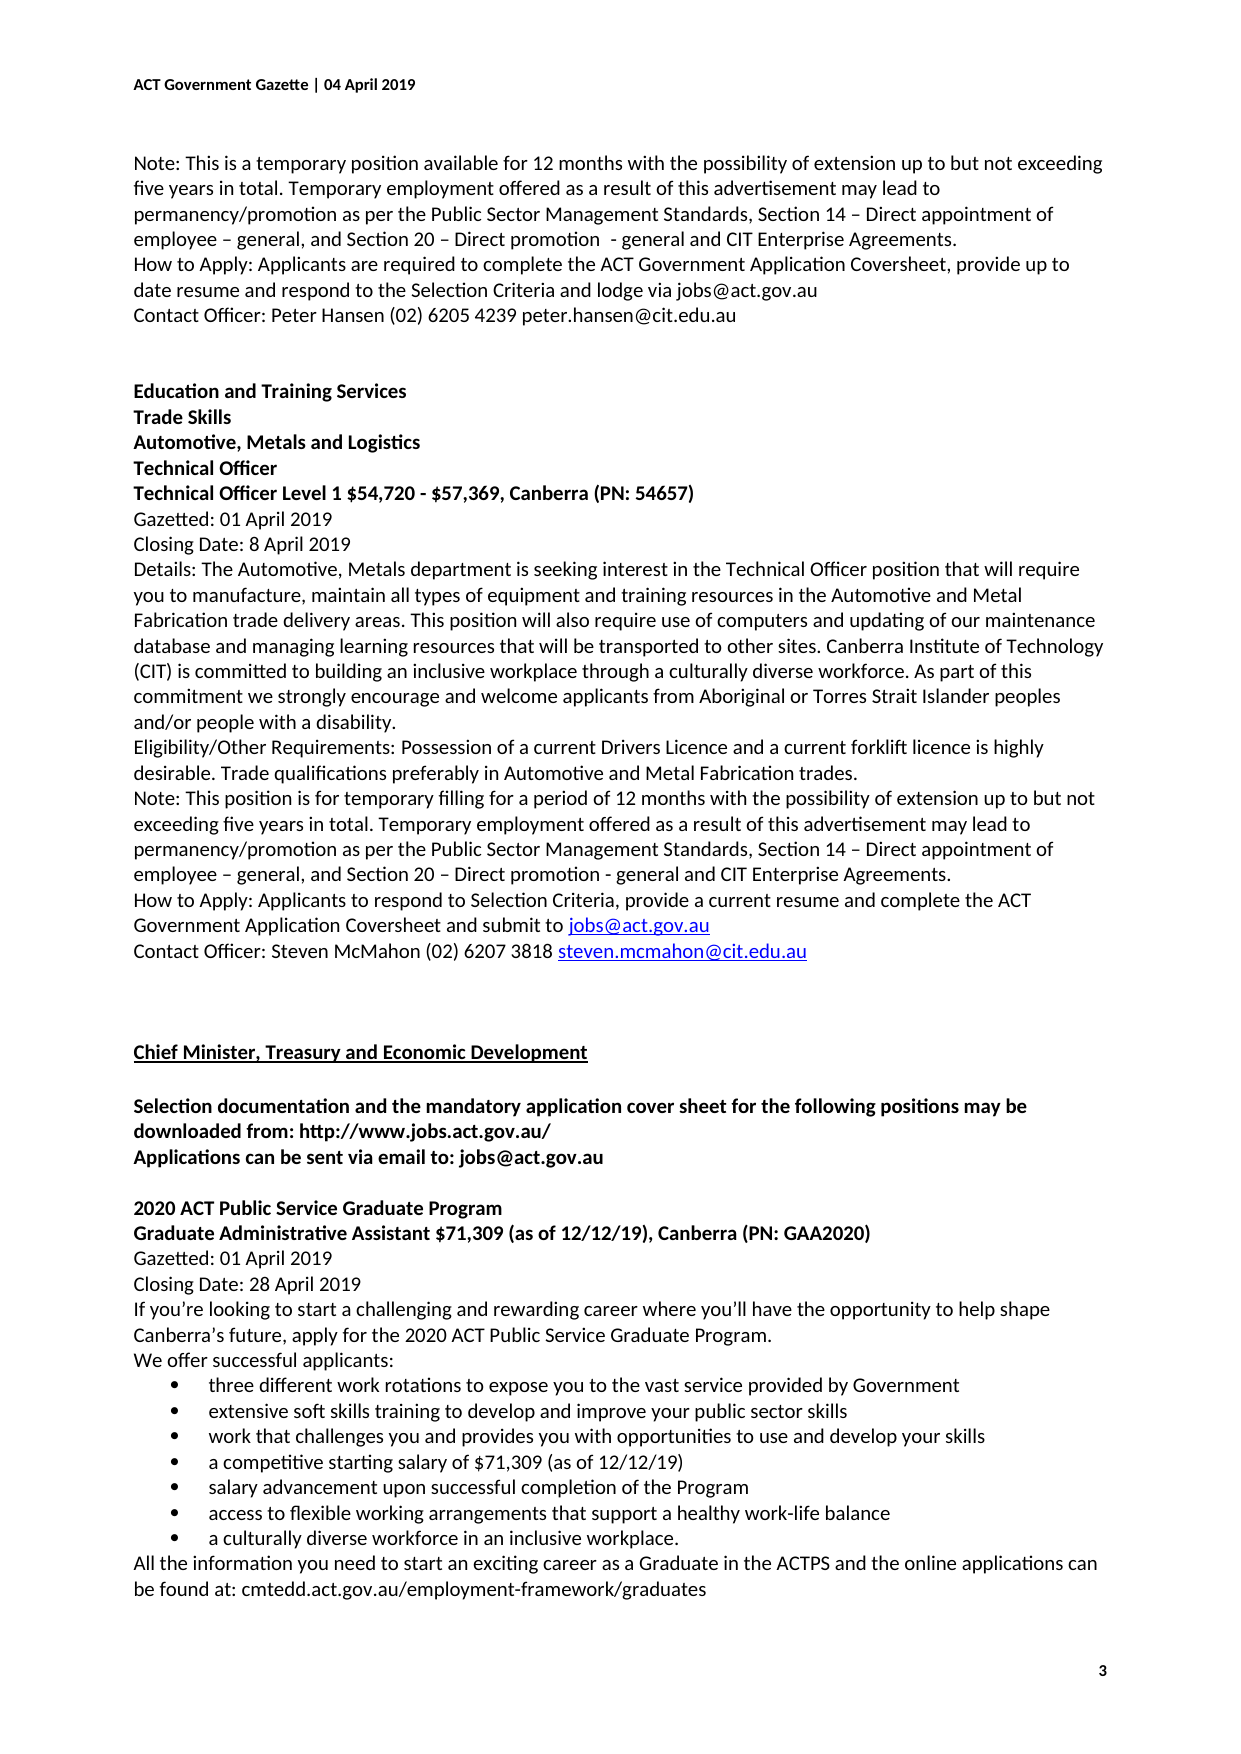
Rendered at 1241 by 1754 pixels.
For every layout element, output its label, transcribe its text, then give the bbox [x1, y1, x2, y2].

text Contact Officer: Peter Hansen (02) 6205 4239 peter.hansen@cit.edu.au [133, 302, 1107, 328]
text How to Apply: Applicants are required to complete the ACT Government Application Coversheet, provide up to date resume and respond to the Selection Criteria and lodge via jobs@act.gov.au [133, 252, 1107, 302]
list extensive soft skills training to develop and improve your public sector skills [171, 1398, 1107, 1423]
text Closing Date: 8 April 2019 [133, 531, 1107, 557]
text 2020 ACT Public Service Graduate Program [133, 1195, 1107, 1220]
text Technical Officer [133, 455, 1107, 480]
list a culturally diverse workforce in an inclusive workplace. [171, 1525, 1107, 1551]
text Note: This position is for temporary filling for a period of 12 months with the possibility of extension up to but not exceeding five years in total. Temporary employment offered as a result of this advertisement may lead to permanency/promotion as per the Public Sector Management Standards, Section 14 – Direct appointment of employee – general, and Section 20 – Direct promotion - general and CIT Enterprise Agreements. [133, 785, 1107, 887]
text Gazetted: 01 April 2019 [133, 506, 1107, 531]
text We offer successful applicants: [133, 1347, 1107, 1373]
text Contact Officer: Steven McMahon (02) 6207 3818 steven.mcmahon@cit.edu.au [133, 938, 1107, 963]
text Closing Date: 28 April 2019 [133, 1271, 1107, 1296]
list three different work rotations to expose you to the vast service provided by Government [171, 1373, 1107, 1398]
text Details: The Automotive, Metals department is seeking interest in the Technical Officer position that will require you to manufacture, maintain all types of equipment and training resources in the Automotive and Metal Fabrication trade delivery areas. This position will also require use of computers and updating of our maintenance database and managing learning resources that will be transported to other sites. Canberra Institute of Technology (CIT) is committed to building an inclusive workplace through a culturally diverse workforce. As part of this commitment we strongly encourage and welcome applicants from Aboriginal or Torres Strait Islander peoples and/or people with a disability. [133, 557, 1107, 734]
text Technical Officer Level 1 $54,720 - $57,369, Canberra (PN: 54657) [133, 480, 1107, 506]
text Gazetted: 01 April 2019 [133, 1246, 1107, 1271]
subtitle Chief Minister, Treasury and Economic Development [133, 1039, 1107, 1065]
text Automotive, Metals and Logistics [133, 429, 1107, 455]
text Eligibility/Other Requirements: Possession of a current Drivers Licence and a current forklift licence is highly desirable. Trade qualifications preferably in Automotive and Metal Fabrication trades. [133, 734, 1107, 785]
text Applications can be sent via email to: jobs@act.gov.au [133, 1144, 1107, 1169]
list salary advancement upon successful completion of the Program [171, 1474, 1107, 1500]
list a competitive starting salary of $71,309 (as of 12/12/19) [171, 1449, 1107, 1474]
text Education and Training Services [133, 379, 1107, 404]
list work that challenges you and provides you with opportunities to use and develop your skills [171, 1423, 1107, 1449]
text How to Apply: Applicants to respond to Selection Criteria, provide a current resume and complete the ACT Government Application Coversheet and submit to jobs@act.gov.au [133, 887, 1107, 938]
text Selection documentation and the mandatory application cover sheet for the following positions may be downloaded from: http://www.jobs.act.gov.au/ [133, 1093, 1107, 1144]
text Trade Skills [133, 404, 1107, 429]
text If you’re looking to start a challenging and rewarding career where you’ll have the opportunity to help shape Canberra’s future, apply for the 2020 ACT Public Service Graduate Program. [133, 1296, 1107, 1347]
list access to flexible working arrangements that support a healthy work-life balance [171, 1500, 1107, 1525]
text Note: This is a temporary position available for 12 months with the possibility of extension up to but not exceeding five years in total. Temporary employment offered as a result of this advertisement may lead to permanency/promotion as per the Public Sector Management Standards, Section 14 – Direct appointment of employee – general, and Section 20 – Direct promotion - general and CIT Enterprise Agreements. [133, 150, 1107, 252]
text All the information you need to start an exciting career as a Graduate in the ACTPS and the online applications can be found at: cmtedd.act.gov.au/employment-framework/graduates [133, 1551, 1107, 1601]
text Graduate Administrative Assistant $71,309 (as of 12/12/19), Canberra (PN: GAA2020) [133, 1220, 1107, 1246]
